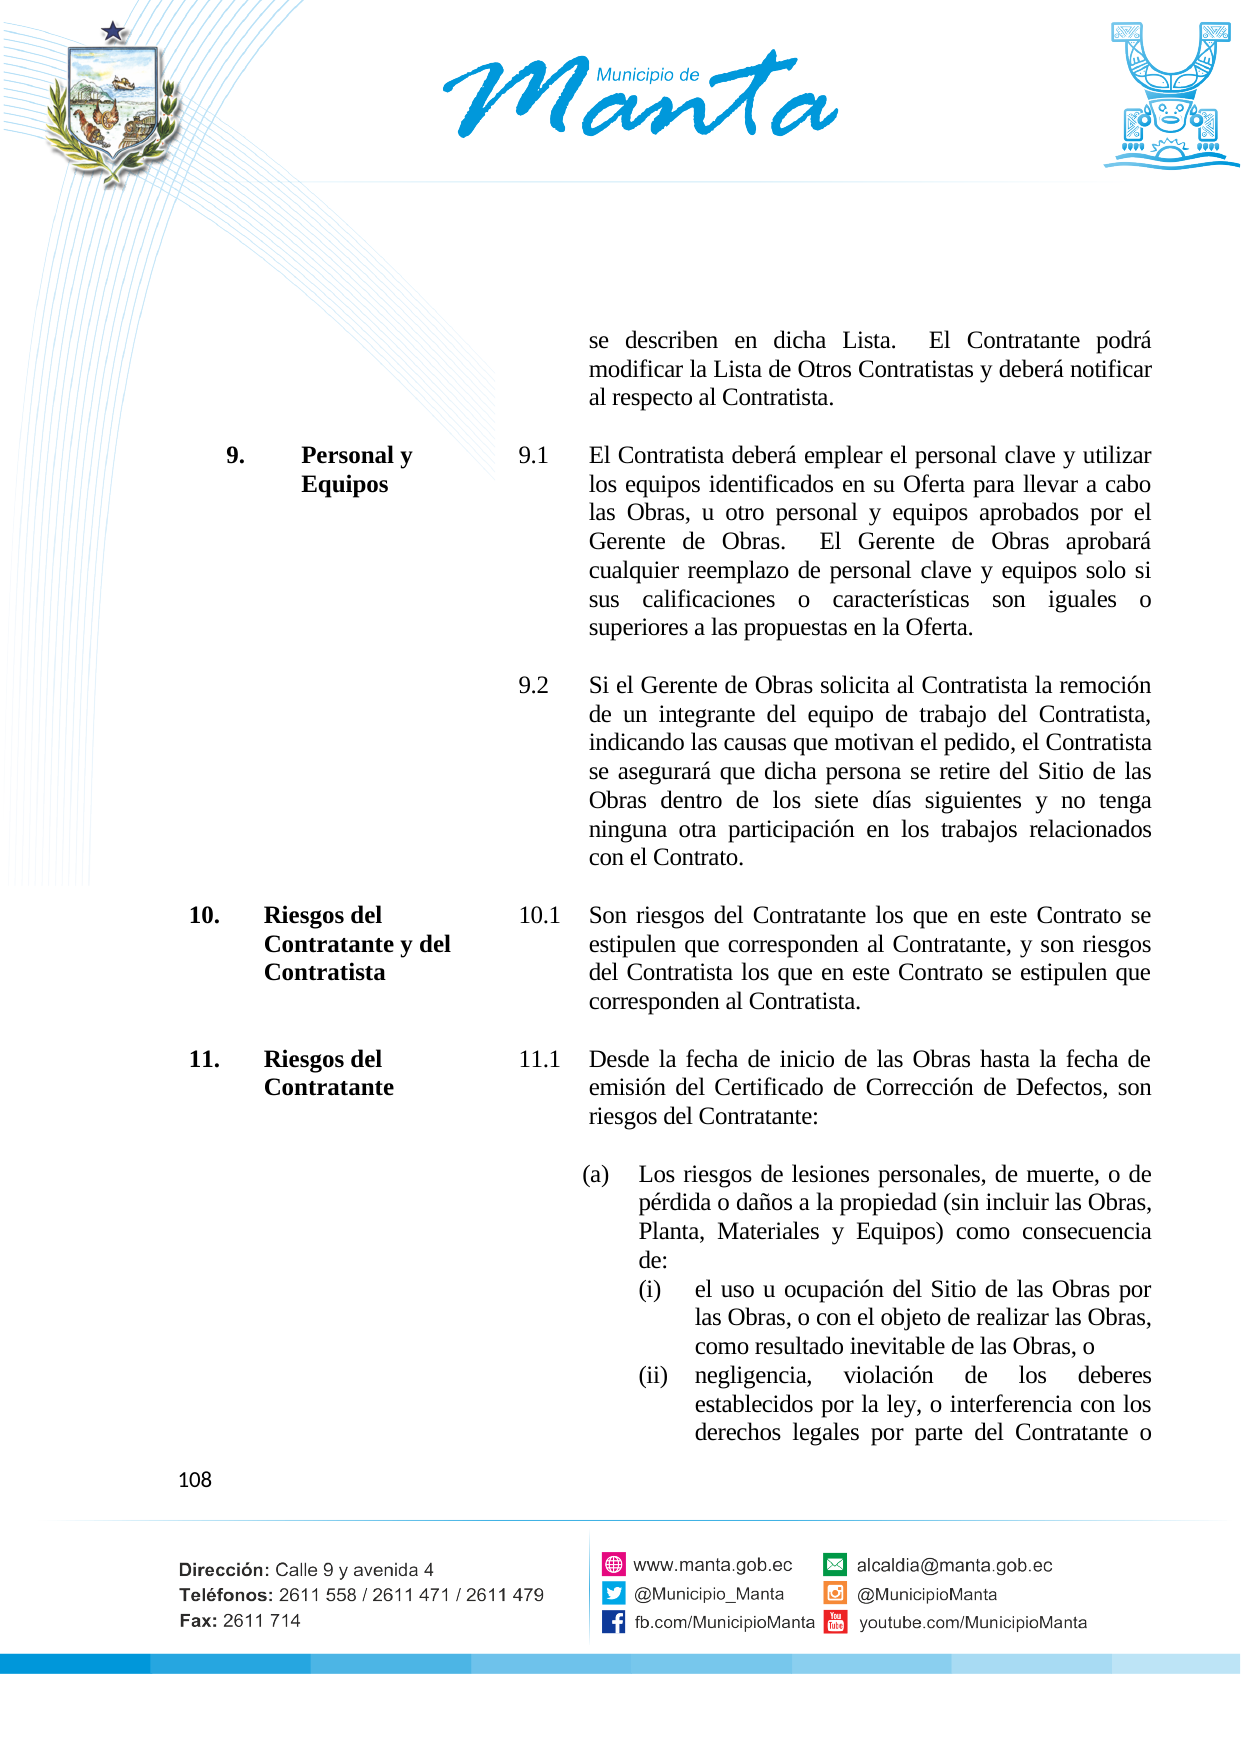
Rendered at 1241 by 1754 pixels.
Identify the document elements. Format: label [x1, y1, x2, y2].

picture [3, 0, 1241, 886]
picture [0, 1519, 1241, 1674]
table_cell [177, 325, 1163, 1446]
